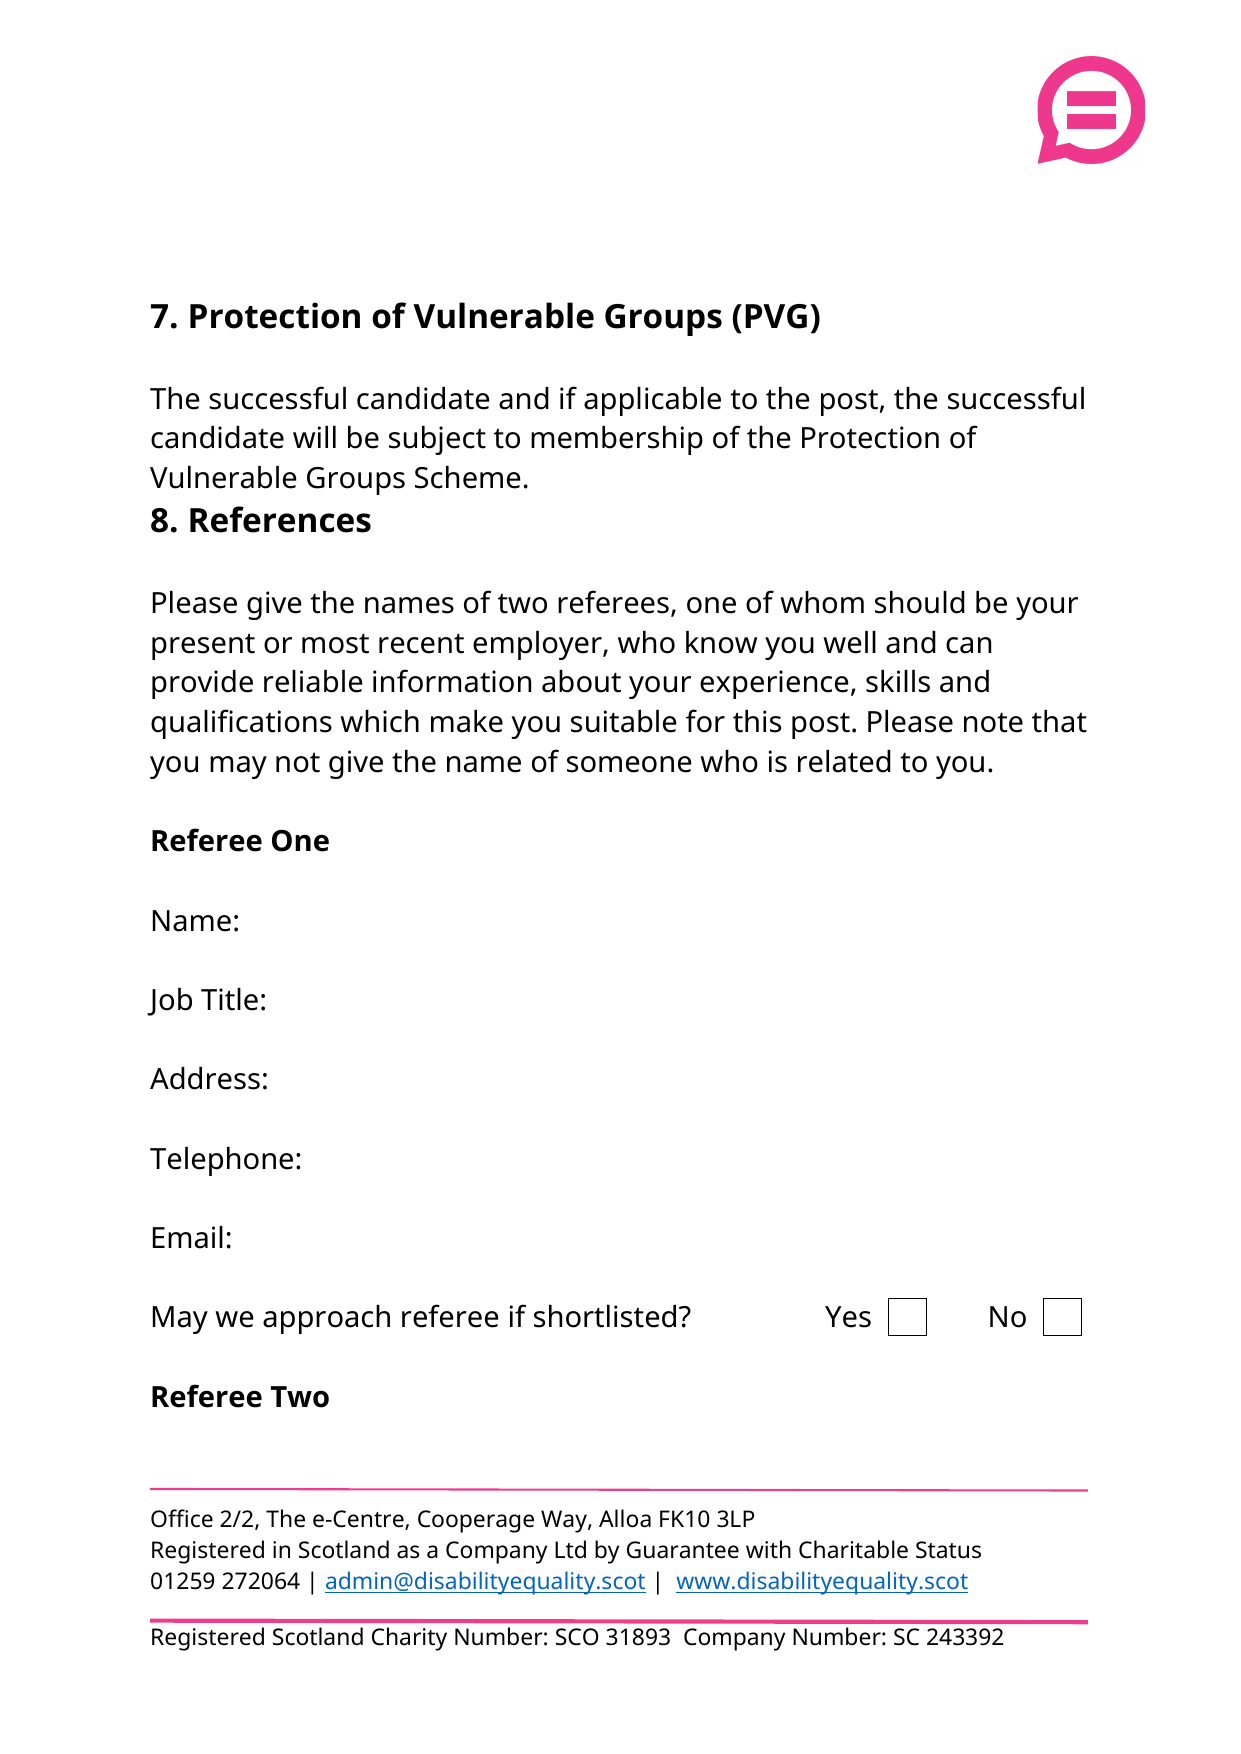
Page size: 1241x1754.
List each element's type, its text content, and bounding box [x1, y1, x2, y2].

text Please give the names of two referees, one of whom should be your present or most recent employer, who know you well and can provide reliable information about your experience, skills and qualifications which make you suitable for this post. Please note that you may not give the name of someone who is related to you. [150, 582, 1090, 781]
text Job Title: [150, 979, 1090, 1019]
list References [150, 497, 1090, 543]
picture [1037, 56, 1146, 164]
list Protection of Vulnerable Groups (PVG) [150, 293, 1090, 338]
text Referee Two [150, 1376, 1090, 1416]
text Referee One [150, 820, 1090, 860]
text May we approach referee if shortlisted? Yes No [150, 1297, 1090, 1336]
text Telephone: [150, 1138, 1090, 1178]
text Name: [150, 900, 1090, 939]
text Address: [150, 1058, 1090, 1098]
text Email: [150, 1217, 1090, 1257]
text The successful candidate and if applicable to the post, the successful candidate will be subject to membership of the Protection of Vulnerable Groups Scheme. [150, 378, 1090, 497]
